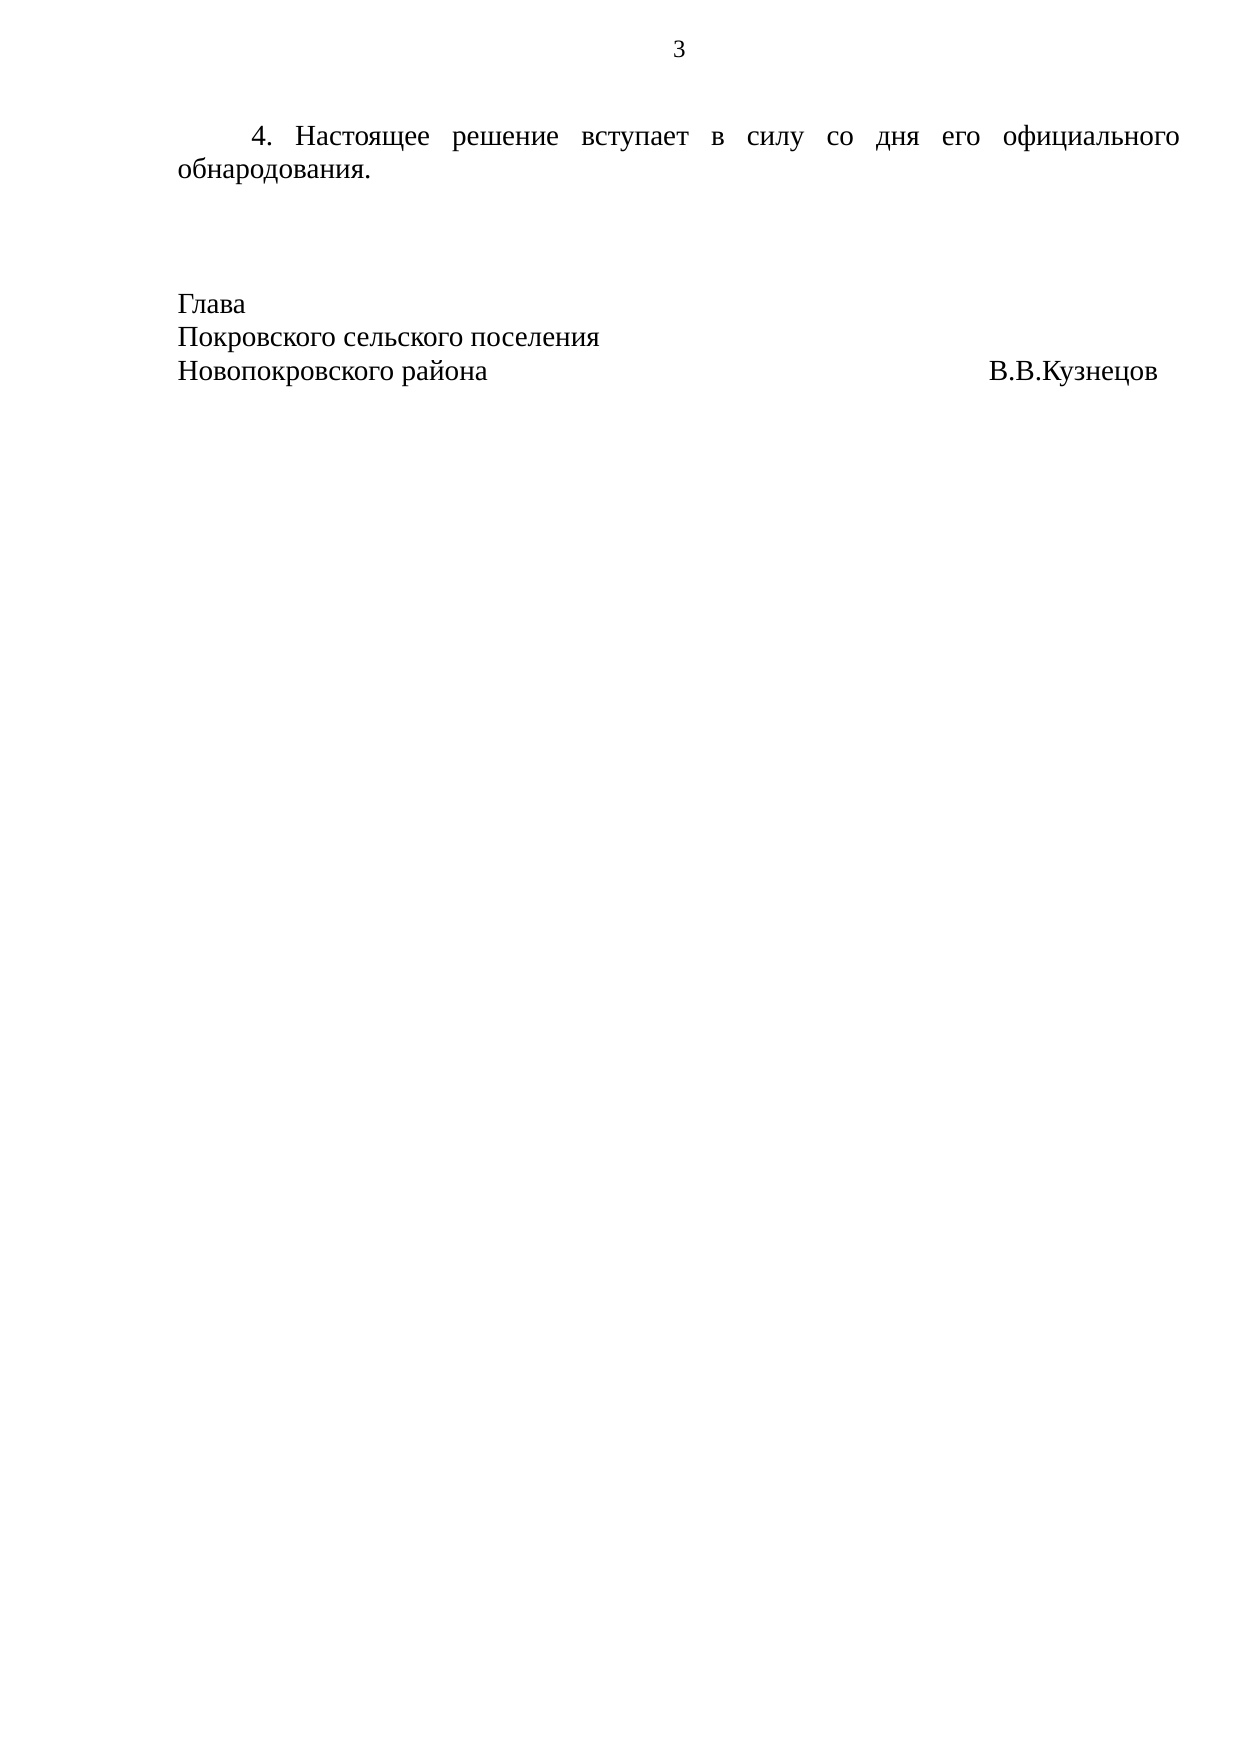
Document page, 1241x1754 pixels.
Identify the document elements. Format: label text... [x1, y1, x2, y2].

text 4. Настоящее решение вступает в силу со дня его официального обнародования. [177, 118, 1181, 185]
text Глава [177, 286, 1181, 319]
text Новопокровского района В.В.Кузнецов [177, 353, 1181, 386]
text Покровского сельского поселения [177, 319, 1181, 353]
